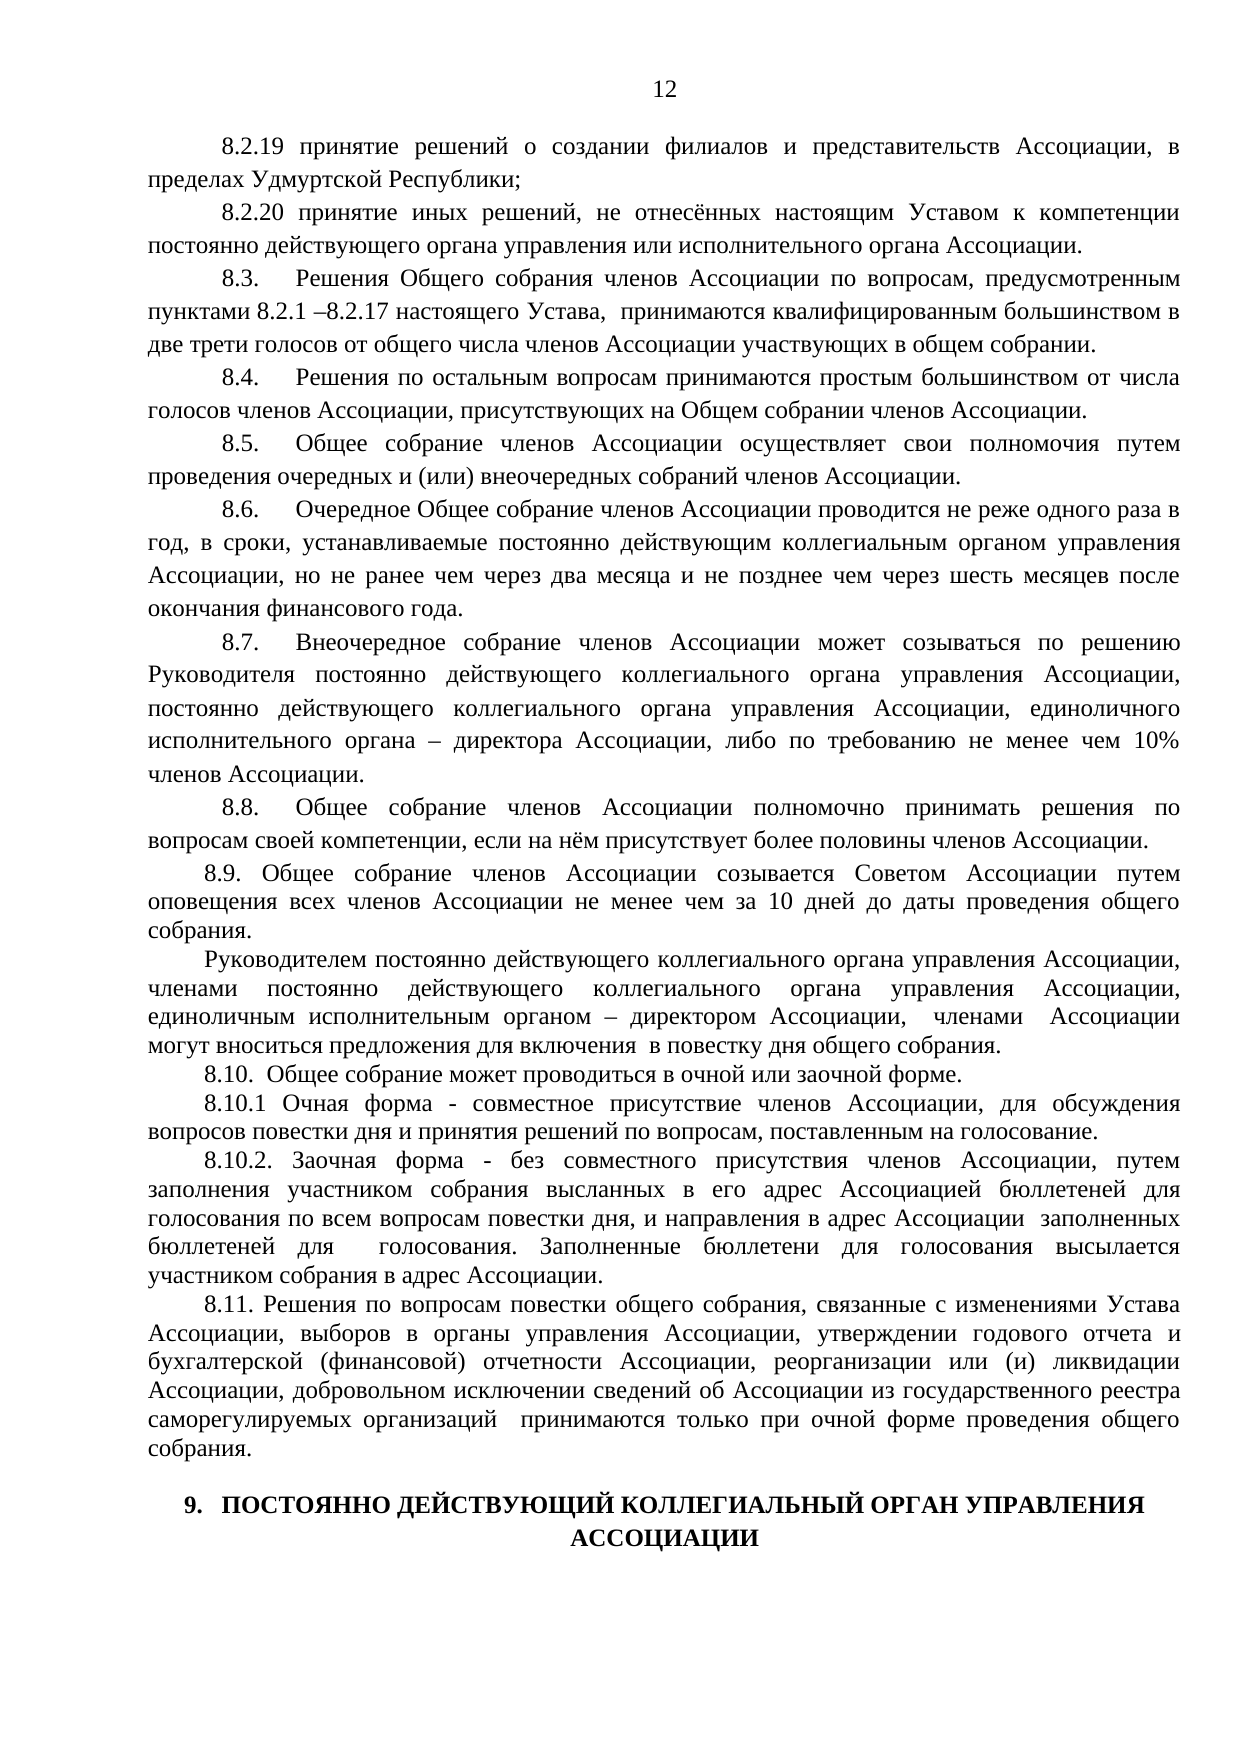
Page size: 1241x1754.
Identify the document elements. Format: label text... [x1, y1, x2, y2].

list Внеочередное собрание членов Ассоциации может созываться по решению Руководителя постоянно действующего коллегиального органа управления Ассоциации, постоянно действующего коллегиального органа управления Ассоциации, единоличного исполнительного органа – директора Ассоциации, либо по требованию не менее чем 10% членов Ассоциации. [148, 627, 1181, 787]
list Решения по остальным вопросам принимаются простым большинством от числа голосов членов Ассоциации, присутствующих на Общем собрании членов Ассоциации. [148, 362, 1181, 424]
list Решения Общего собрания членов Ассоциации по вопросам, предусмотренным пунктами 8.2.1 –8.2.17 настоящего Устава, принимаются квалифицированным большинством в две трети голосов от общего числа членов Ассоциации участвующих в общем собрании. [148, 263, 1181, 358]
text 8.10. Общее собрание может проводиться в очной или заочной форме. [148, 1059, 1181, 1088]
text 8.10.1 Очная форма - совместное присутствие членов Ассоциации, для обсуждения вопросов повестки дня и принятия решений по вопросам, поставленным на голосование. [148, 1088, 1181, 1145]
text 8.10.2. Заочная форма - без совместного присутствия членов Ассоциации, путем заполнения участником собрания высланных в его адрес Ассоциацией бюллетеней для голосования по всем вопросам повестки дня, и направления в адрес Ассоциации заполненных бюллетеней для голосования. Заполненные бюллетени для голосования высылается участником собрания в адрес Ассоциации. [148, 1145, 1181, 1289]
text 8.2.19 принятие решений о создании филиалов и представительств Ассоциации, в пределах Удмуртской Республики; [148, 131, 1181, 193]
list Общее собрание членов Ассоциации полномочно принимать решения по вопросам своей компетенции, если на нём присутствует более половины членов Ассоциации. [148, 792, 1181, 853]
text 8.2.20 принятие иных решений, не отнесённых настоящим Уставом к компетенции постоянно действующего органа управления или исполнительного органа Ассоциации. [148, 197, 1181, 259]
list Очередное Общее собрание членов Ассоциации проводится не реже одного раза в год, в сроки, устанавливаемые постоянно действующим коллегиальным органом управления Ассоциации, но не ранее чем через два месяца и не позднее чем через шесть месяцев после окончания финансового года. [148, 494, 1181, 622]
list ПОСТОЯННО ДЕЙСТВУЮЩИЙ КОЛЛЕГИАЛЬНЫЙ ОРГАН УПРАВЛЕНИЯ АССОЦИАЦИИ [148, 1490, 1181, 1552]
text 8.9. Общее собрание членов Ассоциации созывается Советом Ассоциации путем оповещения всех членов Ассоциации не менее чем за 10 дней до даты проведения общего собрания. [148, 858, 1181, 944]
text Руководителем постоянно действующего коллегиального органа управления Ассоциации, членами постоянно действующего коллегиального органа управления Ассоциации, единоличным исполнительным органом – директором Ассоциации, членами Ассоциации могут вноситься предложения для включения в повестку дня общего собрания. [148, 944, 1181, 1059]
list Общее собрание членов Ассоциации осуществляет свои полномочия путем проведения очередных и (или) внеочередных собраний членов Ассоциации. [148, 428, 1181, 490]
text 8.11. Решения по вопросам повестки общего собрания, связанные с изменениями Устава Ассоциации, выборов в органы управления Ассоциации, утверждении годового отчета и бухгалтерской (финансовой) отчетности Ассоциации, реорганизации или (и) ликвидации Ассоциации, добровольном исключении сведений об Ассоциации из государственного реестра саморегулируемых организаций принимаются только при очной форме проведения общего собрания. [148, 1289, 1181, 1461]
